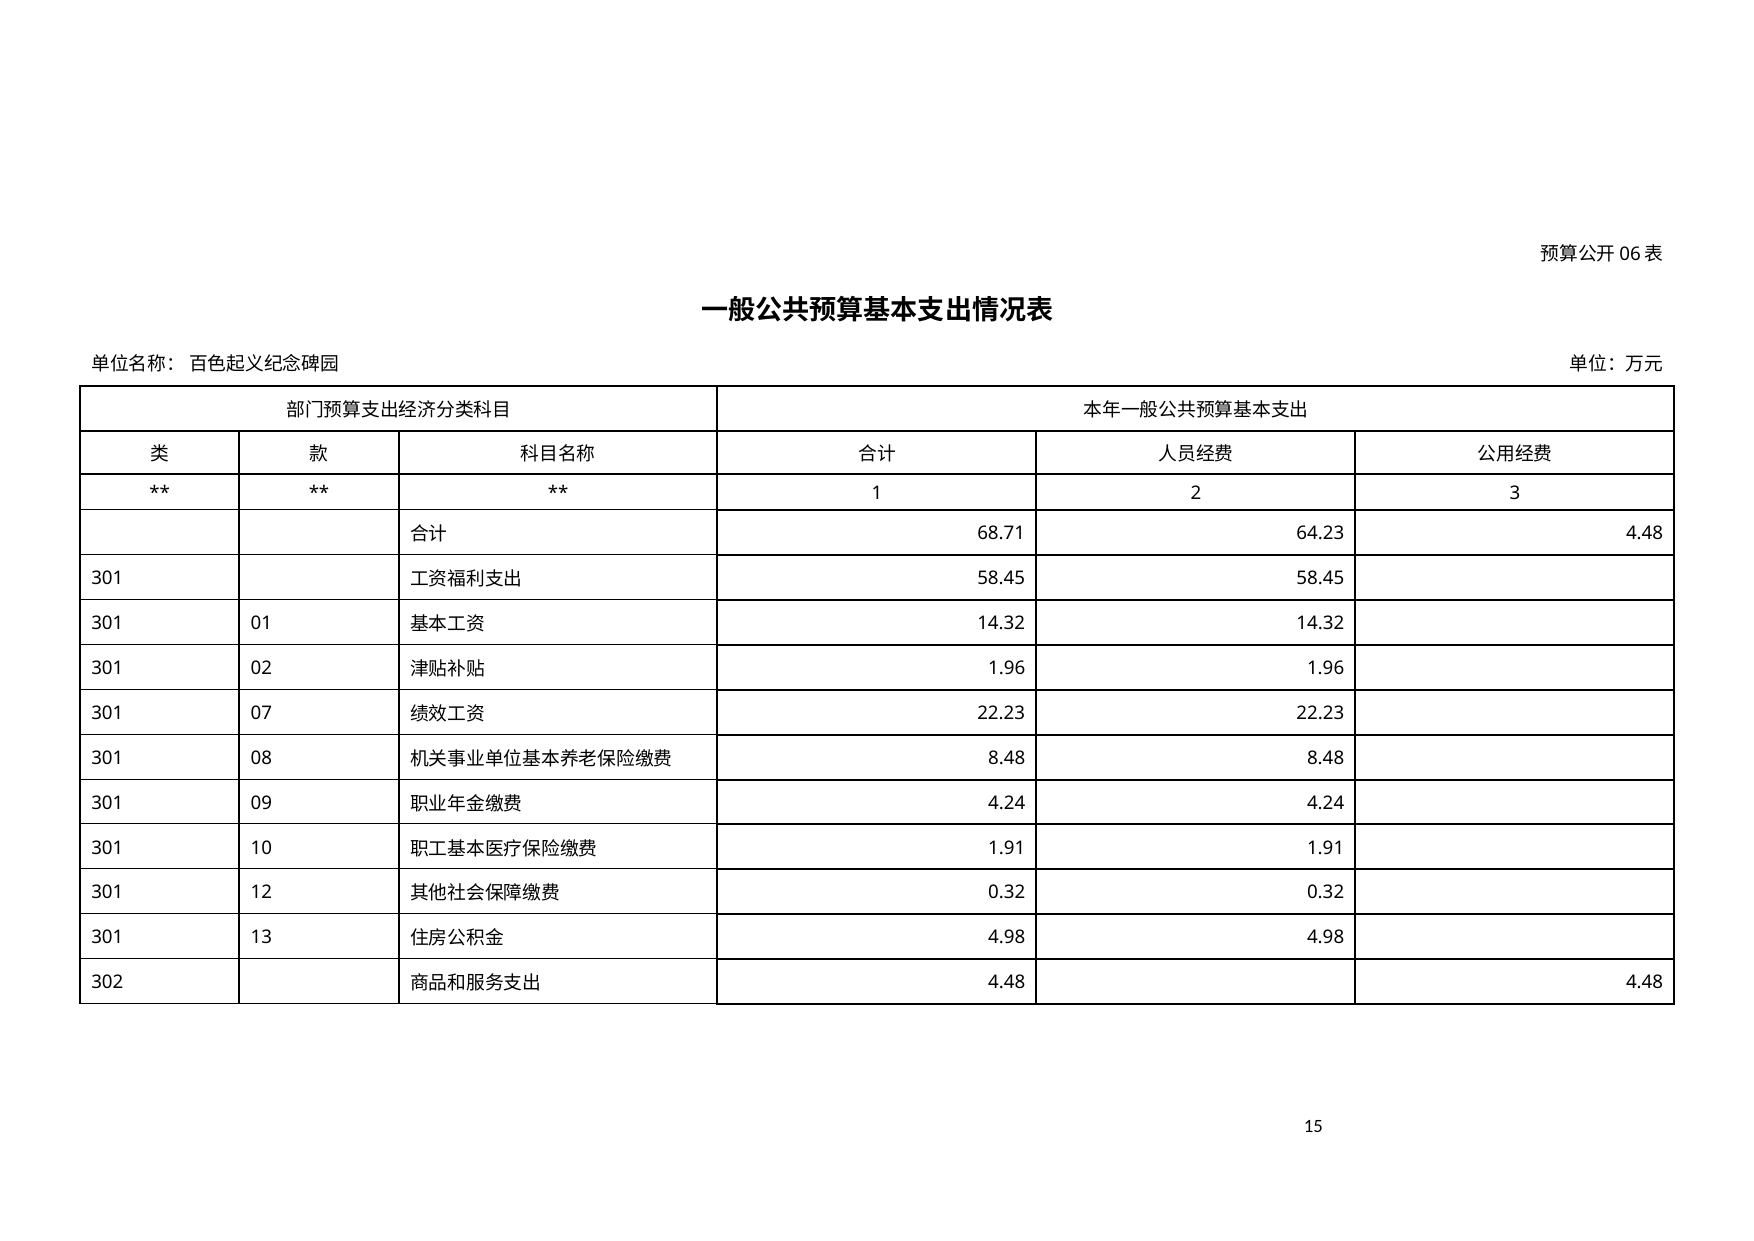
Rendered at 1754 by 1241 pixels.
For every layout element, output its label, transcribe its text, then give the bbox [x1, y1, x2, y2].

table_cell 302 [81, 959, 238, 1003]
table_cell 款 [240, 432, 398, 473]
table_cell [1356, 691, 1673, 733]
table_cell 4.24 [1037, 781, 1354, 823]
table_cell 人员经费 [1037, 432, 1354, 473]
table_cell 301 [81, 645, 238, 689]
table_cell 1.96 [1037, 646, 1354, 689]
table_cell 09 [240, 780, 398, 823]
table_cell 基本工资 [400, 600, 716, 644]
table_cell 14.32 [1037, 601, 1354, 644]
table_cell 68.71 [718, 511, 1035, 554]
table_cell [81, 510, 238, 554]
table_cell [1356, 915, 1673, 958]
table_header 预算公开06表 [80, 230, 1674, 275]
table_cell 单位：万元 [1143, 340, 1674, 385]
table_cell 4.24 [718, 781, 1035, 823]
table_cell 01 [240, 600, 398, 644]
table_cell 合计 [718, 432, 1035, 473]
table_cell 22.23 [1037, 691, 1354, 733]
table_cell 0.32 [1037, 870, 1354, 913]
table_cell 机关事业单位基本养老保险缴费 [400, 735, 716, 778]
table_cell [240, 510, 398, 554]
table_cell 住房公积金 [400, 914, 716, 958]
table_cell 部门预算支出经济分类科目 [81, 387, 716, 430]
table_cell 13 [240, 914, 398, 958]
table_cell 科目名称 [400, 432, 716, 473]
table_cell 津贴补贴 [400, 645, 716, 689]
table_cell 1.91 [1037, 825, 1354, 868]
table_cell 07 [240, 690, 398, 733]
table_cell 3 [1356, 475, 1673, 509]
table_cell 08 [240, 735, 398, 778]
table_cell [1356, 556, 1673, 599]
table_cell 12 [240, 869, 398, 913]
table_cell 02 [240, 645, 398, 689]
table_cell 301 [81, 690, 238, 733]
table_cell [1356, 601, 1673, 644]
table_cell [240, 959, 398, 1003]
table_cell 22.23 [718, 691, 1035, 733]
table_cell [1356, 870, 1673, 913]
table_cell 职工基本医疗保险缴费 [400, 824, 716, 868]
table_cell [1356, 825, 1673, 868]
table_cell 工资福利支出 [400, 555, 716, 599]
table_cell 301 [81, 780, 238, 823]
table_cell 8.48 [1037, 736, 1354, 778]
table_cell 14.32 [718, 601, 1035, 644]
table_cell 4.48 [718, 960, 1035, 1003]
table_cell ** [81, 475, 238, 509]
table_cell 2 [1037, 475, 1354, 509]
table_cell 本年一般公共预算基本支出 [718, 387, 1673, 430]
table_cell [1356, 646, 1673, 689]
table_cell 4.98 [718, 915, 1035, 958]
table_cell 合计 [400, 510, 716, 554]
table_cell 0.32 [718, 870, 1035, 913]
table_cell [1356, 736, 1673, 778]
table_cell 4.48 [1356, 960, 1673, 1003]
table_cell 4.48 [1356, 511, 1673, 554]
table_cell 4.98 [1037, 915, 1354, 958]
table_cell 64.23 [1037, 511, 1354, 554]
table_cell 58.45 [718, 556, 1035, 599]
table_cell 一般公共预算基本支出情况表 [80, 275, 1674, 340]
table_cell 301 [81, 869, 238, 913]
table_cell 绩效工资 [400, 690, 716, 733]
table_cell 1 [718, 475, 1035, 509]
table_cell 职业年金缴费 [400, 780, 716, 823]
table_cell [1356, 781, 1673, 823]
table_cell 其他社会保障缴费 [400, 869, 716, 913]
table_cell ** [240, 475, 398, 509]
table_cell 301 [81, 555, 238, 599]
table_cell 301 [81, 735, 238, 778]
table_cell 8.48 [718, 736, 1035, 778]
table_cell 类 [81, 432, 238, 473]
table_cell 商品和服务支出 [400, 959, 716, 1003]
table_cell ** [400, 475, 716, 509]
table_cell 301 [81, 600, 238, 644]
table_cell 公用经费 [1356, 432, 1673, 473]
table_cell [240, 555, 398, 599]
table_cell 单位名称： 百色起义纪念碑园 [80, 340, 1142, 385]
table_cell 58.45 [1037, 556, 1354, 599]
table_cell 10 [240, 824, 398, 868]
table_cell 301 [81, 914, 238, 958]
table_cell [1037, 960, 1354, 1003]
table_cell 1.91 [718, 825, 1035, 868]
table_cell 1.96 [718, 646, 1035, 689]
table_cell 301 [81, 824, 238, 868]
